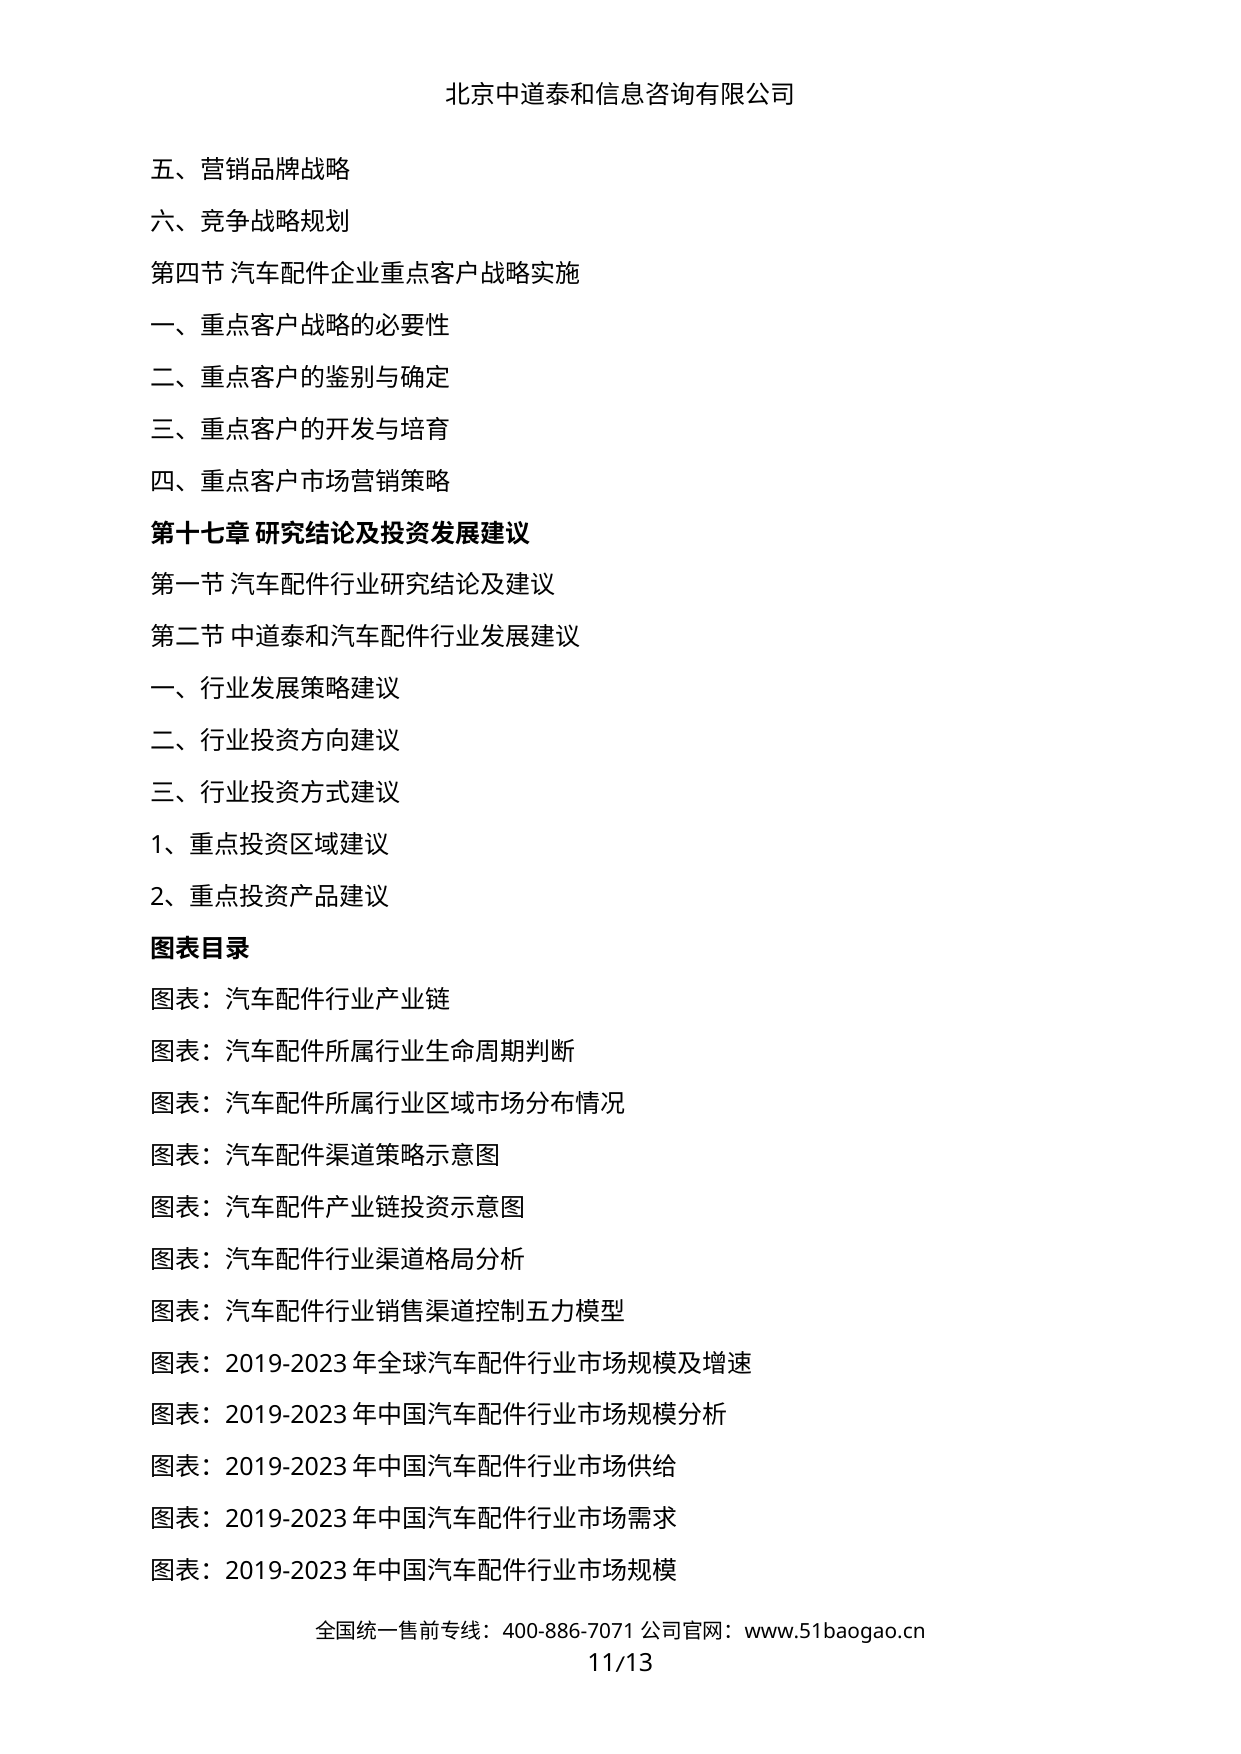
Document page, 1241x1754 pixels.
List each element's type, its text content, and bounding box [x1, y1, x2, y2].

text 1、重点投资区域建议 [150, 824, 1090, 861]
text 图表：2019-2023年中国汽车配件行业市场需求 [150, 1499, 1090, 1535]
text 五、营销品牌战略 [150, 150, 1090, 186]
text 图表：汽车配件行业产业链 [150, 980, 1090, 1016]
text 第四节 汽车配件企业重点客户战略实施 [150, 254, 1090, 290]
text 二、行业投资方向建议 [150, 721, 1090, 757]
text 图表：汽车配件所属行业区域市场分布情况 [150, 1084, 1090, 1120]
text 图表：2019-2023年中国汽车配件行业市场规模 [150, 1551, 1090, 1587]
text 图表：2019-2023年中国汽车配件行业市场供给 [150, 1447, 1090, 1483]
text 第二节 中道泰和汽车配件行业发展建议 [150, 617, 1090, 653]
text 二、重点客户的鉴别与确定 [150, 357, 1090, 394]
text 图表目录 [150, 928, 1090, 964]
text 图表：汽车配件产业链投资示意图 [150, 1187, 1090, 1224]
text 图表：汽车配件所属行业生命周期判断 [150, 1032, 1090, 1068]
text 六、竞争战略规划 [150, 202, 1090, 238]
text 三、行业投资方式建议 [150, 772, 1090, 809]
text 第十七章 研究结论及投资发展建议 [150, 513, 1090, 549]
text 一、行业发展策略建议 [150, 669, 1090, 705]
text 四、重点客户市场营销策略 [150, 461, 1090, 497]
text 图表：汽车配件行业渠道格局分析 [150, 1239, 1090, 1276]
text 一、重点客户战略的必要性 [150, 306, 1090, 342]
text 图表：汽车配件行业销售渠道控制五力模型 [150, 1291, 1090, 1327]
text 三、重点客户的开发与培育 [150, 409, 1090, 446]
text 第一节 汽车配件行业研究结论及建议 [150, 565, 1090, 601]
text 图表：2019-2023年全球汽车配件行业市场规模及增速 [150, 1343, 1090, 1379]
text 2、重点投资产品建议 [150, 876, 1090, 912]
text 图表：2019-2023年中国汽车配件行业市场规模分析 [150, 1395, 1090, 1431]
text 图表：汽车配件渠道策略示意图 [150, 1136, 1090, 1172]
